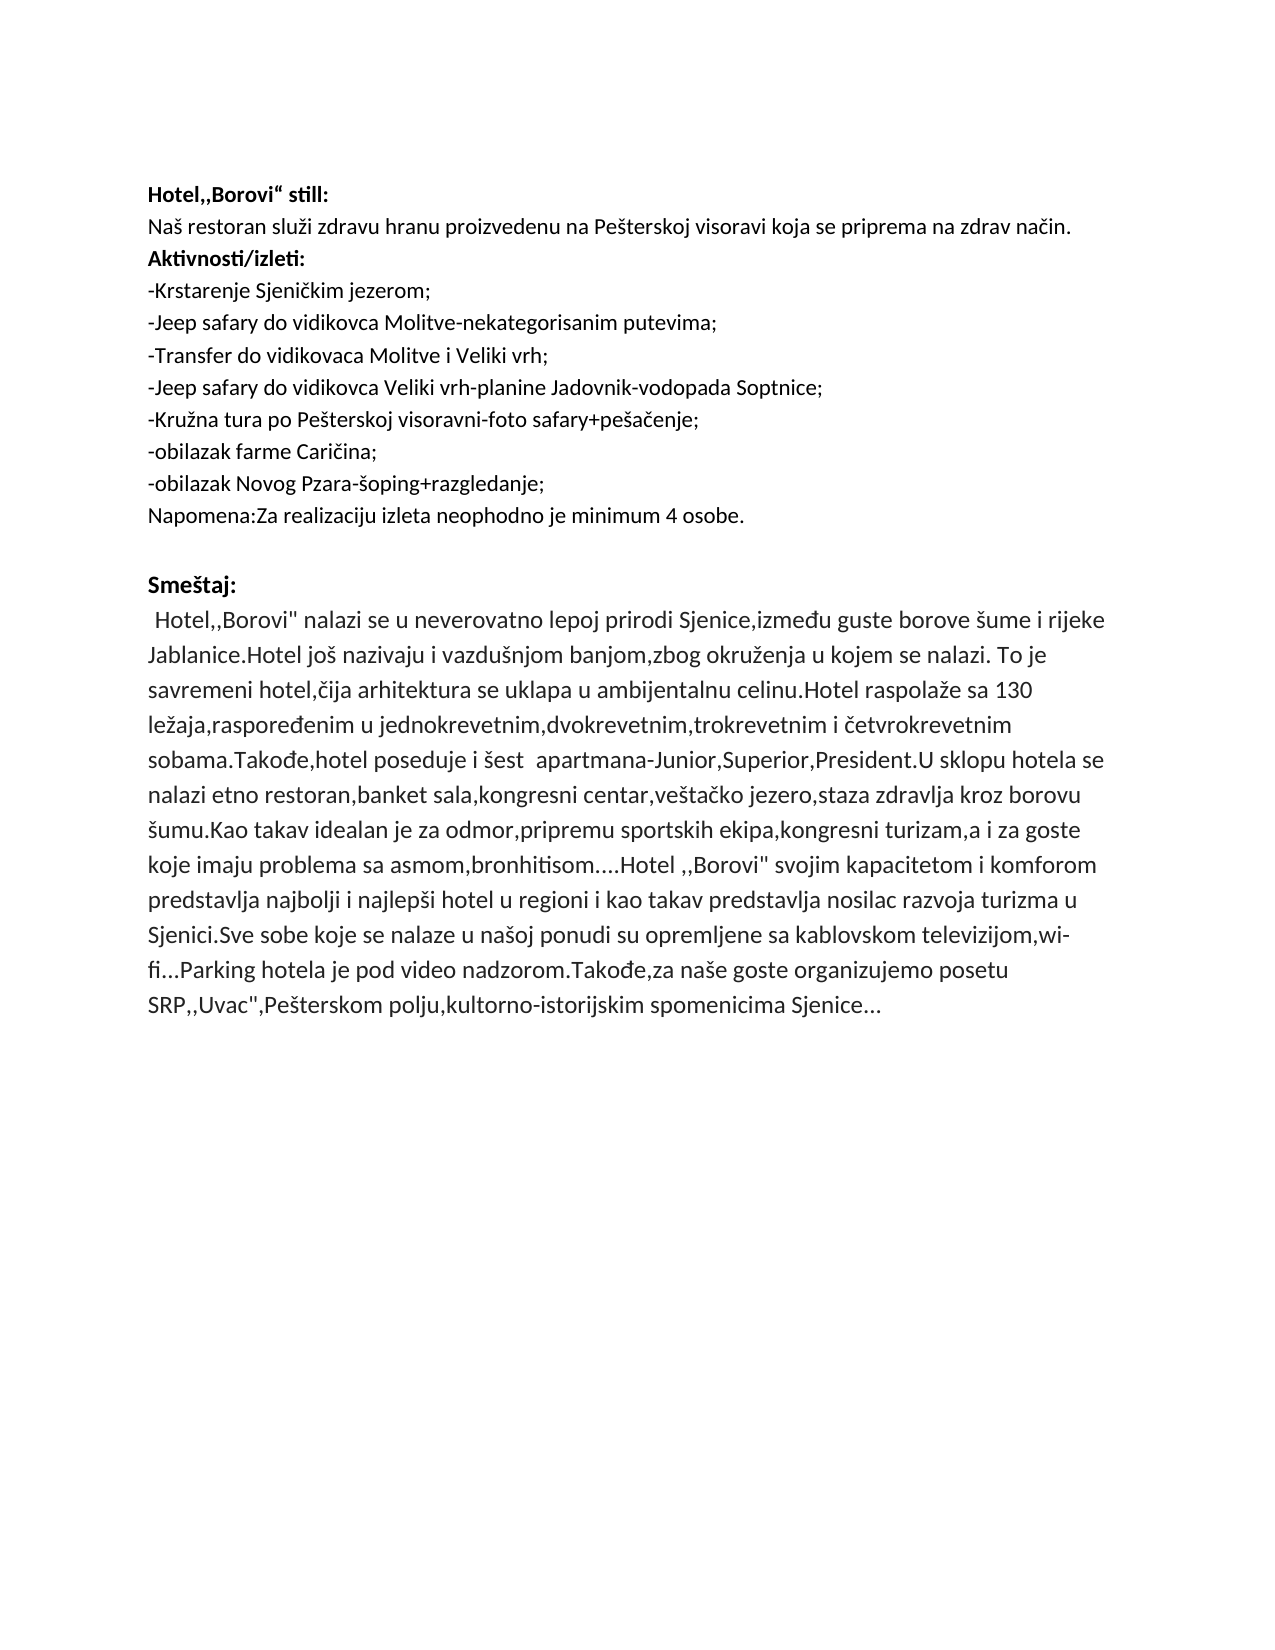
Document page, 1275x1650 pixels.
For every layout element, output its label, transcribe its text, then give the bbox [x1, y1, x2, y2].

text -Jeep safary do vidikovca Molitve-nekategorisanim putevima; [148, 308, 1127, 337]
text Naš restoran služi zdravu hranu proizvedenu na Pešterskoj visoravi koja se priprema na zdrav način. [148, 212, 1127, 240]
text Hotel,,Borovi" nalazi se u neverovatno lepoj prirodi Sjenice,između guste borove šume i rijeke Jablanice.Hotel još nazivaju i vazdušnjom banjom,zbog okruženja u kojem se nalazi. To je savremeni hotel,čija arhitektura se uklapa u ambijentalnu celinu.Hotel raspolaže sa 130 ležaja,raspoređenim u jednokrevetnim,dvokrevetnim,trokrevetnim i četvrokrevetnim sobama.Takođe,hotel poseduje i šest apartmana-Junior,Superior,President.U sklopu hotela se nalazi etno restoran,banket sala,kongresni centar,veštačko jezero,staza zdravlja kroz borovu šumu.Kao takav idealan je za odmor,pripremu sportskih ekipa,kongresni turizam,a i za goste koje imaju problema sa asmom,bronhitisom....Hotel ,,Borovi" svojim kapacitetom i komforom predstavlja najbolji i najlepši hotel u regioni i kao takav predstavlja nosilac razvoja turizma u Sjenici.Sve sobe koje se nalaze u našoj ponudi su opremljene sa kablovskom televizijom,wi-fi...Parking hotela je pod video nadzorom.Takođe,za naše goste organizujemo posetu SRP,,Uvac",Pešterskom polju,kultorno-istorijskim spomenicima Sjenice... [148, 604, 1127, 1019]
text -Kružna tura po Pešterskoj visoravni-foto safary+pešačenje; [148, 405, 1127, 433]
text Hotel,,Borovi“ still: [148, 180, 1127, 208]
text Aktivnosti/izleti: [148, 244, 1127, 272]
text Napomena:Za realizaciju izleta neophodno je minimum 4 osobe. [148, 502, 1127, 530]
text -Jeep safary do vidikovca Veliki vrh-planine Jadovnik-vodopada Soptnice; [148, 373, 1127, 401]
text -obilazak farme Caričina; [148, 437, 1127, 465]
text Smeštaj: [148, 569, 1127, 599]
text -Transfer do vidikovaca Molitve i Veliki vrh; [148, 341, 1127, 369]
text -Krstarenje Sjeničkim jezerom; [148, 276, 1127, 304]
text -obilazak Novog Pzara-šoping+razgledanje; [148, 469, 1127, 497]
